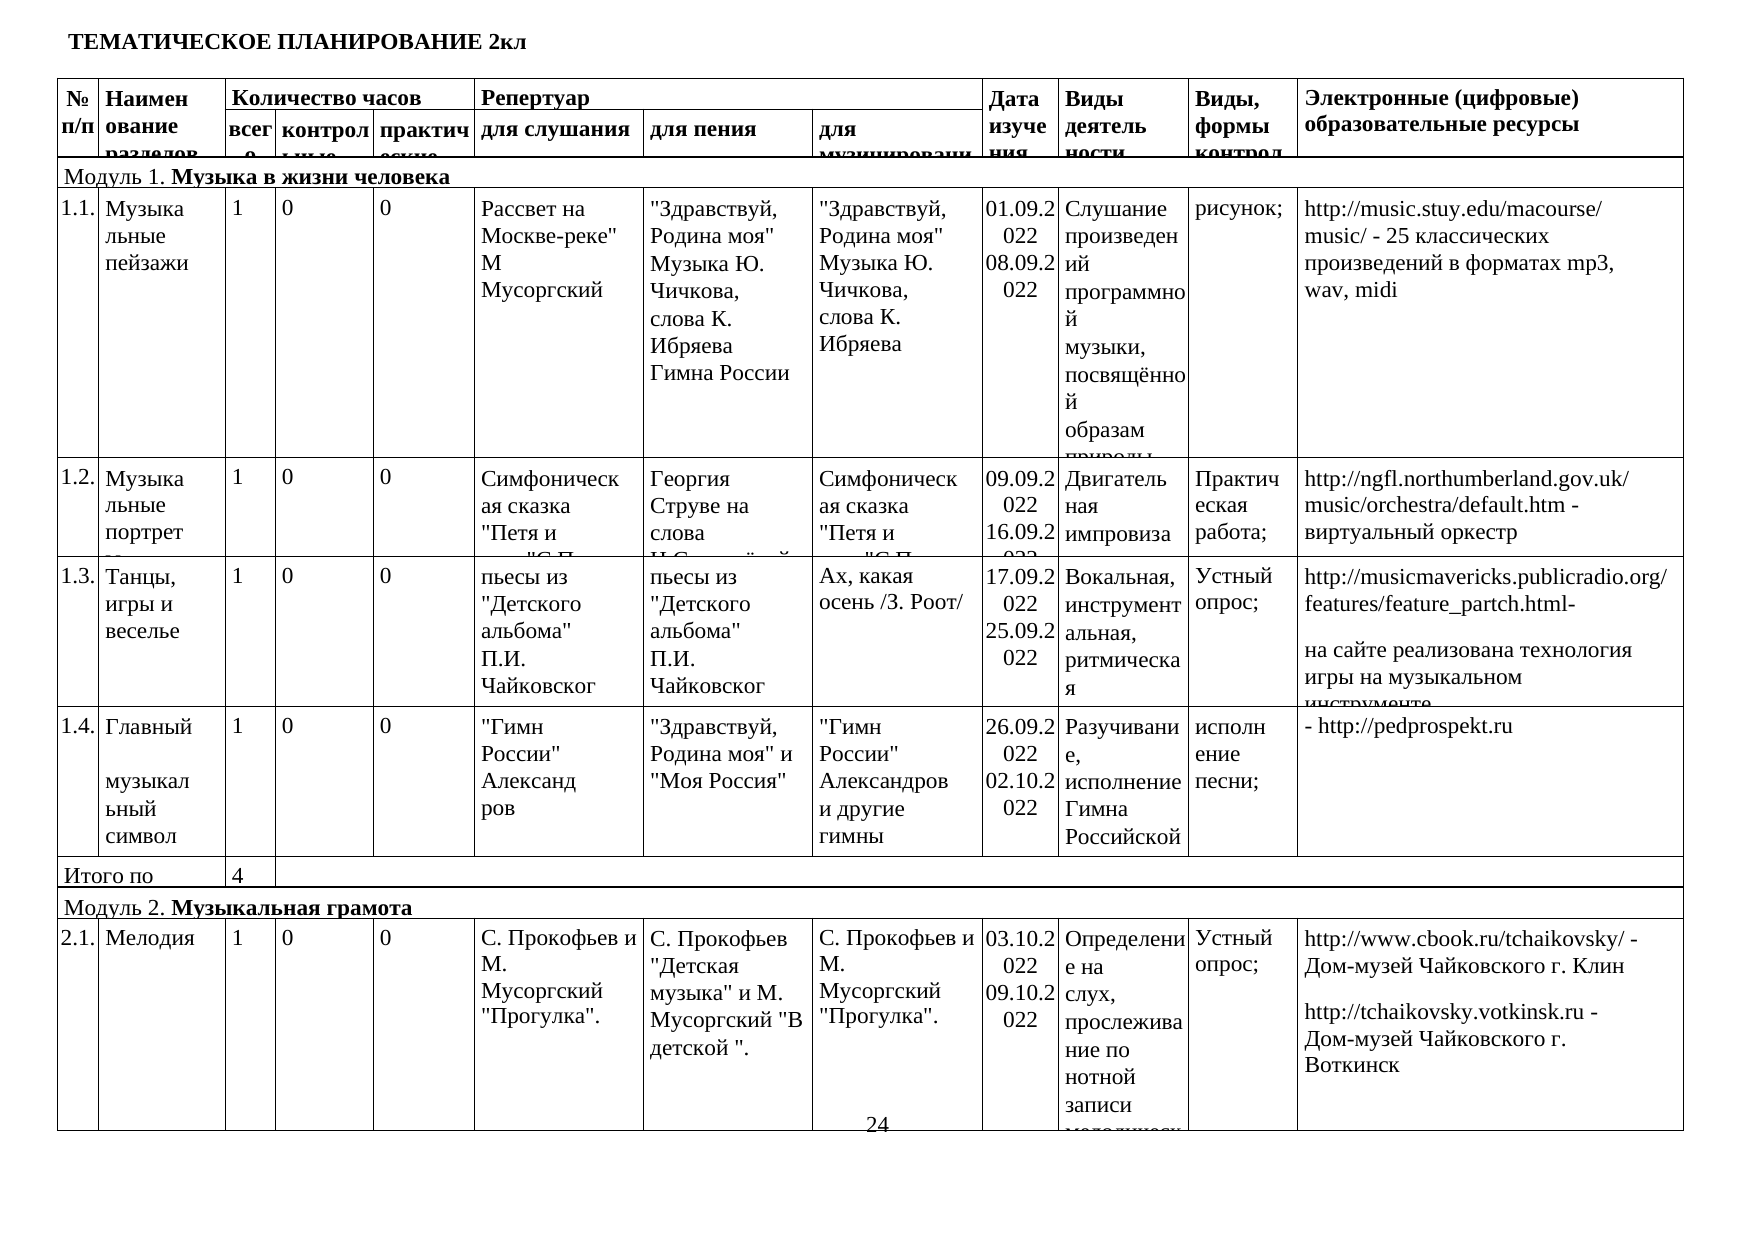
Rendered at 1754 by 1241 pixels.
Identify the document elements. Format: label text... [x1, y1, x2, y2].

table_header Электронные (цифровые) образовательные ресурсы [1298, 79, 1683, 156]
table_cell С. Прокофьев и М. Мусоргский "Прогулка". [813, 919, 982, 1130]
table_cell практические работы [374, 110, 474, 156]
table_cell рисунок; [1189, 188, 1297, 457]
table_cell http://ngfl.northumberland.gov.uk/music/orchestra/default.htm -виртуальный оркестр [1298, 458, 1683, 556]
table_cell Устный опрос; [1189, 919, 1297, 1130]
table_cell Итого по модулю [58, 857, 225, 886]
table_cell С. Прокофьев "Детская музыка" и М. Мусоргский "В детской ". [644, 919, 812, 1130]
table_cell Модуль 2. Музыкальная грамота [58, 888, 1683, 917]
table_header Дата изучения [983, 79, 1058, 156]
table_cell 17.09.2022 25.09.2022 [983, 557, 1058, 706]
table_cell пьесы из "Детского альбома" П.И. Чайковского. [475, 557, 643, 706]
table_header Количество часов [226, 79, 474, 108]
table_cell 0 [374, 707, 474, 856]
table_cell 1.1. [58, 188, 98, 457]
table_cell Определение на слух, прослеживание по нотной записи мелодических рисунков с поступенным, плавным движением, скачками, остановками.; [1059, 919, 1188, 1130]
text ТЕМАТИЧЕСКОЕ ПЛАНИРОВАНИЕ 2кл [68, 29, 1697, 54]
table_cell для слушания [475, 110, 643, 156]
table_cell 1.4. [58, 707, 98, 856]
table_header Наименование разделов и тем программы [99, 79, 225, 156]
table_cell всего [226, 110, 275, 156]
table_cell для музицирования [813, 110, 982, 156]
table_cell 03.10.2022 09.10.2022 [983, 919, 1058, 1130]
table_cell Музыкальные пейзажи [99, 188, 225, 457]
table_cell "Гимн России" Александров и другие гимны [813, 707, 982, 856]
table_cell "Здравствуй, Родина моя" Музыка Ю. Чичкова, слова К. Ибряева [813, 188, 982, 457]
table_cell Танцы, игры и веселье [99, 557, 225, 706]
table_cell 09.09.2022 16.09.2022 [983, 458, 1058, 556]
table_cell для пения [644, 110, 812, 156]
table_cell Симфоническая сказка "Петя и волк"С.Прокофьев [475, 458, 643, 556]
table_cell 1 [226, 557, 275, 706]
table_cell Музыкальные портреты [99, 458, 225, 556]
table_cell Георгия Струве на слова Н.Соловьёвой "МОЯ РОССИЯ" [644, 458, 812, 556]
table_cell http://music.stuy.edu/macourse/music/ - 25 классических произведений в форматах mp3, wav, midi [1298, 188, 1683, 457]
table_cell 1 [226, 458, 275, 556]
table_cell 0 [276, 707, 373, 856]
table_cell 01.09.2022 08.09.2022 [983, 188, 1058, 457]
table_cell "Здравствуй, Родина моя" Музыка Ю. Чичкова, слова К. Ибряева Гимна России [644, 188, 812, 457]
table_header Виды деятельности [1059, 79, 1188, 156]
table_cell - http://pedprospekt.ru [1298, 707, 1683, 856]
table_cell Слушание произведений программной музыки, посвящённой образам природы. Подбор эпитетов для описания настроения, характера музыки. Сопоставление музыки с произведениями изобразительного искусства.; [1059, 188, 1188, 457]
table_cell 0 [276, 458, 373, 556]
table_cell 1 [226, 188, 275, 457]
table_cell Практическая работа; [1189, 458, 1297, 556]
table_cell Ах, какая осень /З. Роот/ [813, 557, 982, 706]
table_cell 1.3. [58, 557, 98, 706]
table_cell Разучивание, исполнение Гимна Российской Федерации. Знакомство с историей создания, правилами исполнения.; [1059, 707, 1188, 856]
table_cell Главный музыкальный символ [99, 707, 225, 856]
table_cell Устный опрос; [1189, 557, 1297, 706]
table_cell Двигательная импровизация в образе героя музыкального произведения.; [1059, 458, 1188, 556]
table_cell Модуль 1. Музыка в жизни человека [58, 158, 1683, 187]
table_cell 2.1. [58, 919, 98, 1130]
table_cell 0 [374, 188, 474, 457]
table_cell 26.09.2022 02.10.2022 [983, 707, 1058, 856]
table_cell http://musicmavericks.publicradio.org/features/feature_partch.html- на сайте реализована технология игры на музыкальном инструменте. Представлены 27 инструментов сделанных Гари Партчем. [1298, 557, 1683, 706]
table_cell "Здравствуй, Родина моя" и "Моя Россия" [644, 707, 812, 856]
table_cell пьесы из "Детского альбома" П.И. Чайковского. [644, 557, 812, 706]
table_cell 0 [374, 557, 474, 706]
table_cell Симфоническая сказка "Петя и волк"С.Прокофьев [813, 458, 982, 556]
table_cell [276, 857, 1683, 886]
table_cell Рассвет на Москве-реке" М Мусоргский [475, 188, 643, 457]
table_header Репертуар [475, 79, 982, 108]
table_cell С. Прокофьев и М. Мусоргский "Прогулка". [475, 919, 643, 1130]
table_header Виды, формы контроля [1189, 79, 1297, 156]
table_cell http://www.cbook.ru/tchaikovsky/ - Дом-музей Чайковского г. Клин http://tchaikovsky.votkinsk.ru - Дом-музей Чайковского г. Воткинск [1298, 919, 1683, 1130]
table_cell 0 [276, 919, 373, 1130]
table_cell 0 [374, 458, 474, 556]
table_cell контрольные работы [276, 110, 373, 156]
table_cell 1 [226, 707, 275, 856]
table_cell 4 [226, 857, 275, 886]
table_cell 0 [276, 188, 373, 457]
table_cell Вокальная, инструментальная, ритмическая импровизация в стиле определённого танцевального жанра.; [1059, 557, 1188, 706]
table_cell Мелодия [99, 919, 225, 1130]
table_cell исполнение песни; [1189, 707, 1297, 856]
table_cell 1 [226, 919, 275, 1130]
table_cell 1.2. [58, 458, 98, 556]
table_cell "Гимн России" Александров [475, 707, 643, 856]
table_cell 0 [276, 557, 373, 706]
table_cell 0 [374, 919, 474, 1130]
table_header № п/п [58, 79, 98, 156]
